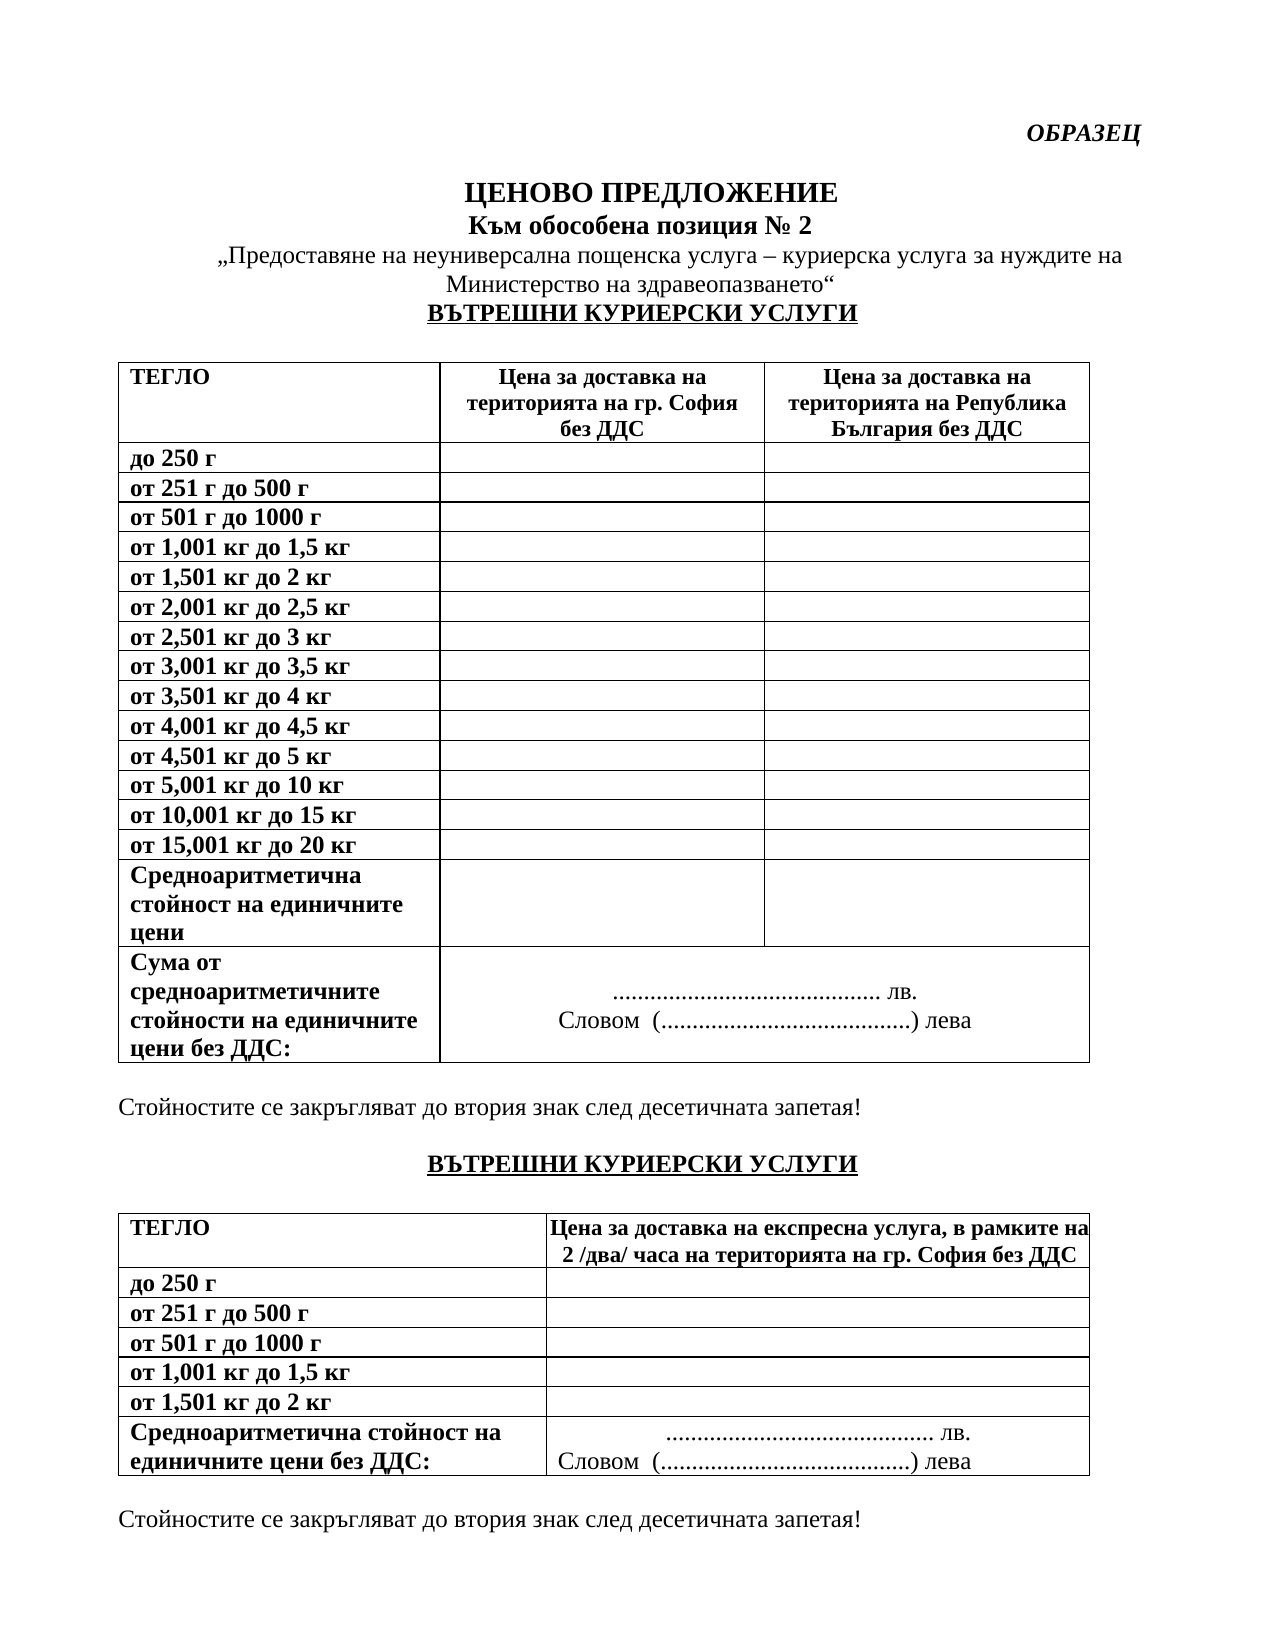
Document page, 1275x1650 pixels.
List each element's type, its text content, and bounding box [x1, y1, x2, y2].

text Към обособена позиция № 2 [118, 209, 1162, 240]
table_cell [441, 651, 764, 680]
table_header Цена за доставка на експресна услуга, в рамките на 2 /два/ часа на територията на гр. София без ДДС [547, 1214, 1089, 1267]
table_cell [441, 532, 764, 561]
table_cell от 5,001 кг до 10 кг [119, 771, 439, 799]
table_cell [765, 622, 1089, 650]
table_cell [441, 830, 764, 859]
table_cell [441, 592, 764, 621]
table_cell от 501 г до 1000 г [119, 503, 439, 531]
table_cell [441, 860, 764, 946]
table_cell [765, 473, 1089, 501]
table_cell [765, 532, 1089, 561]
table_cell [441, 800, 764, 829]
table_cell [765, 860, 1089, 946]
table_cell от 2,001 кг до 2,5 кг [119, 592, 439, 621]
table_cell от 501 г до 1000 г [119, 1328, 546, 1356]
table_cell [441, 711, 764, 740]
table_cell [765, 681, 1089, 710]
text „Предоставяне на неуниверсална пощенска услуга – куриерска услуга за нуждите на Министерство на здравеопазването“ [118, 240, 1162, 298]
table_cell от 1,001 кг до 1,5 кг [119, 532, 439, 561]
table_cell от 251 г до 500 г [119, 1298, 546, 1327]
table_cell Средноаритметична стойност на единичните цени [119, 860, 439, 946]
table_cell от 1,501 кг до 2 кг [119, 1387, 546, 1416]
text ОБРАЗЕЦ [413, 118, 1167, 147]
table_cell [765, 800, 1089, 829]
table_header ТЕГЛО [119, 363, 439, 442]
table_cell ........................................... лв. Словом (........................................) лева [547, 1417, 1089, 1474]
table_cell [765, 741, 1089, 769]
text ЦЕНОВО ПРЕДЛОЖЕНИЕ [413, 176, 1167, 209]
table_cell [765, 562, 1089, 591]
table_cell [765, 651, 1089, 680]
table_cell от 1,001 кг до 1,5 кг [119, 1358, 546, 1386]
table_cell [441, 741, 764, 769]
table_cell [765, 443, 1089, 472]
table_cell [547, 1358, 1089, 1386]
table_cell [547, 1298, 1089, 1327]
table_cell [441, 443, 764, 472]
table_cell [441, 771, 764, 799]
table_cell от 251 г до 500 г [119, 473, 439, 501]
table_cell [441, 473, 764, 501]
table_cell до 250 г [119, 443, 439, 472]
table_cell от 15,001 кг до 20 кг [119, 830, 439, 859]
table_cell [765, 503, 1089, 531]
text Стойностите се закръгляват до втория знак след десетичната запетая! [118, 1504, 1167, 1533]
table_cell от 3,501 кг до 4 кг [119, 681, 439, 710]
table_cell [441, 503, 764, 531]
table_header ТЕГЛО [119, 1214, 546, 1267]
text Стойностите се закръгляват до втория знак след десетичната запетая! [118, 1092, 1167, 1121]
text ВЪТРЕШНИ КУРИЕРСКИ УСЛУГИ [118, 298, 1167, 327]
table_header Цена за доставка на територията на Република България без ДДС [765, 363, 1089, 442]
table_cell [765, 592, 1089, 621]
table_cell [547, 1328, 1089, 1356]
table_cell от 1,501 кг до 2 кг [119, 562, 439, 591]
table_cell от 2,501 кг до 3 кг [119, 622, 439, 650]
table_cell [547, 1268, 1089, 1297]
table_cell [765, 771, 1089, 799]
table_cell [441, 562, 764, 591]
table_cell [441, 681, 764, 710]
text ВЪТРЕШНИ КУРИЕРСКИ УСЛУГИ [118, 1149, 1167, 1178]
table_header Цена за доставка на територията на гр. София без ДДС [441, 363, 764, 442]
table_cell [547, 1387, 1089, 1416]
table_cell [441, 622, 764, 650]
table_cell от 3,001 кг до 3,5 кг [119, 651, 439, 680]
table_cell [765, 711, 1089, 740]
table_cell до 250 г [119, 1268, 546, 1297]
table_cell ........................................... лв. Словом (........................................) лева [441, 947, 1089, 1062]
table_cell от 4,501 кг до 5 кг [119, 741, 439, 769]
table_cell [765, 830, 1089, 859]
table_cell от 10,001 кг до 15 кг [119, 800, 439, 829]
table_cell Сума от средноаритметичните стойности на единичните цени без ДДС: [119, 947, 439, 1062]
table_cell от 4,001 кг до 4,5 кг [119, 711, 439, 740]
table_cell Средноаритметична стойност на единичните цени без ДДС: [119, 1417, 546, 1474]
